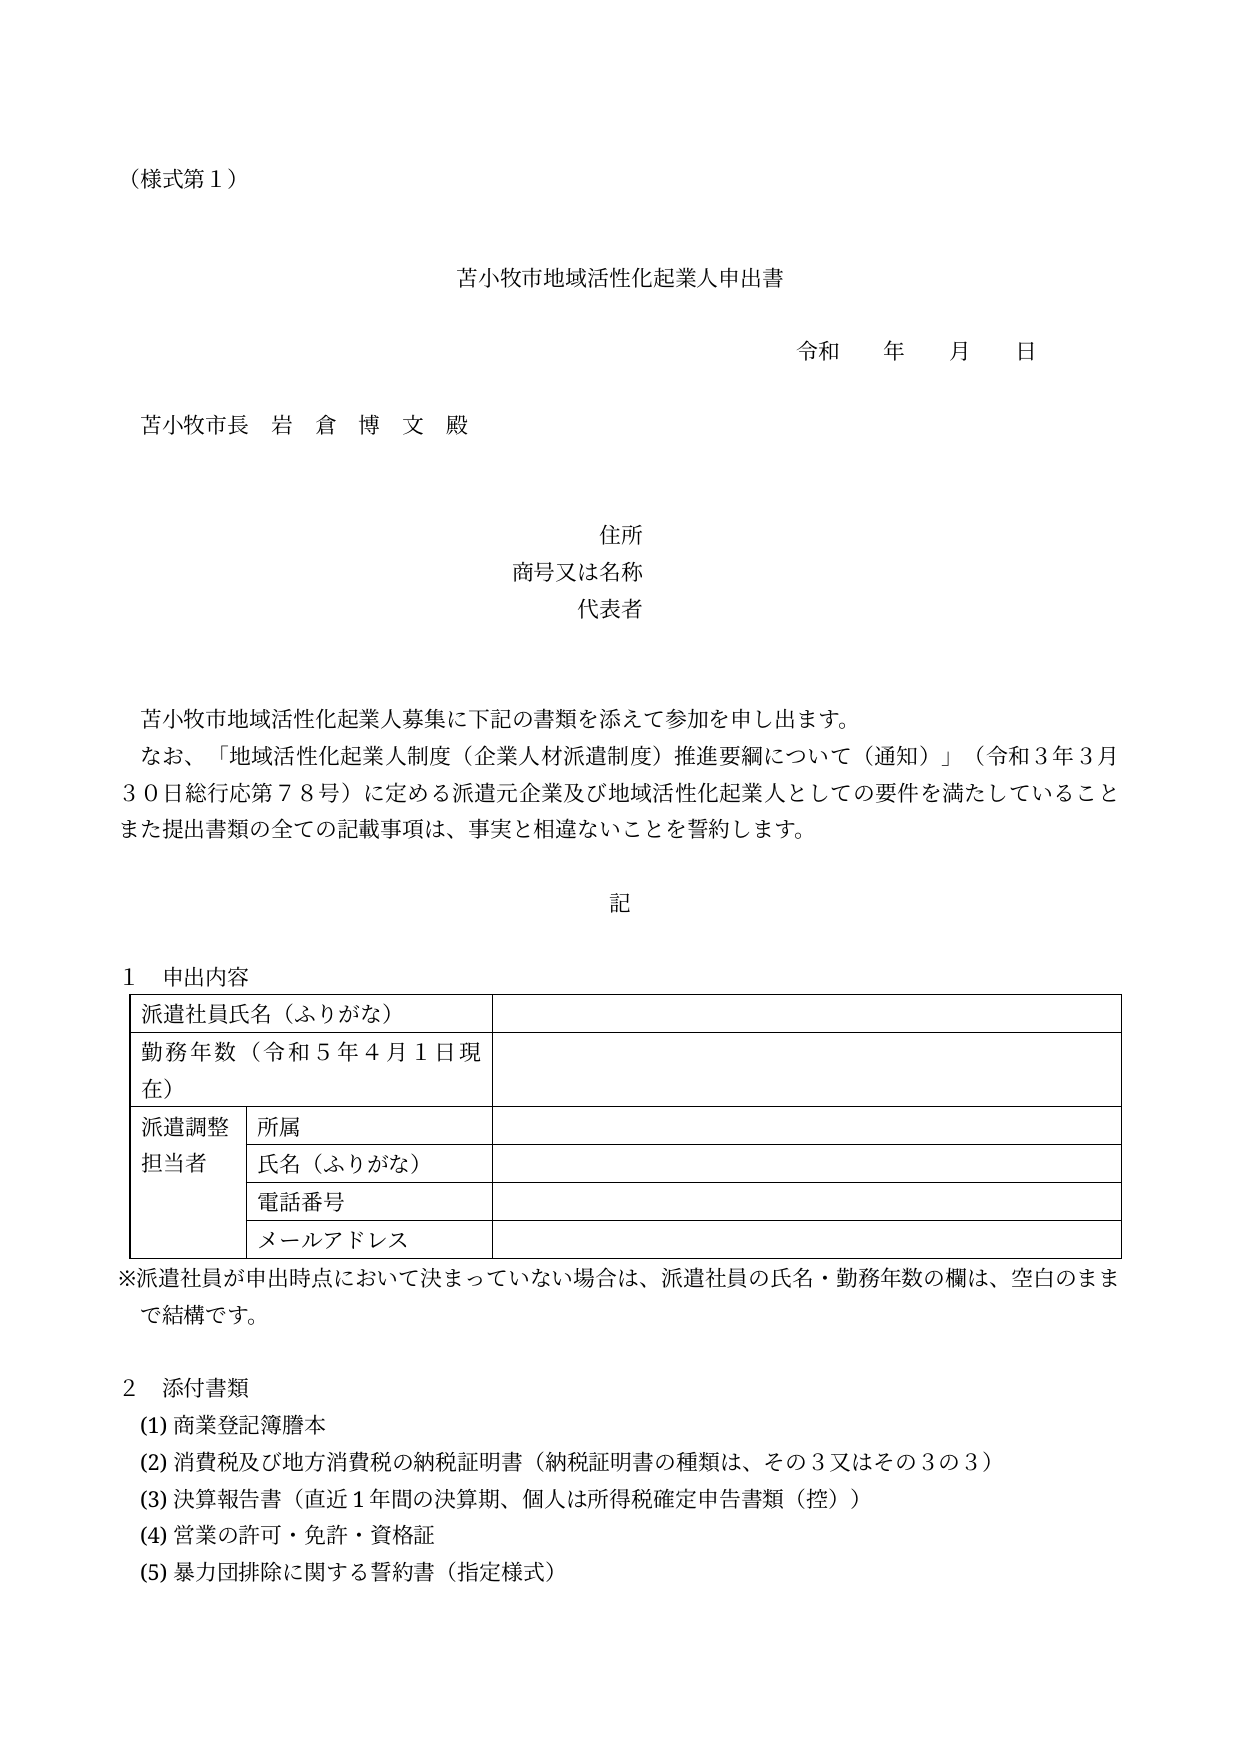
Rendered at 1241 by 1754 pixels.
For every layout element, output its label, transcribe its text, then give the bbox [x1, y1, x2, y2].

table_cell 電話番号 [247, 1183, 492, 1220]
text １ 申出内容 [118, 957, 1122, 994]
table_cell 派遣調整 担当者 [131, 1107, 246, 1257]
table_cell 氏名（ふりがな） [247, 1145, 492, 1182]
table_cell メールアドレス [247, 1221, 492, 1257]
table_cell [493, 1107, 1121, 1144]
table_cell 所属 [247, 1107, 492, 1144]
text (1) 商業登記簿謄本 [118, 1406, 1122, 1442]
table_cell [493, 1183, 1121, 1220]
text (5) 暴力団排除に関する誓約書（指定様式） [140, 1553, 1122, 1589]
text 令和 年 月 日 [118, 332, 1122, 369]
title （様式第１） [118, 160, 1122, 197]
text 苫小牧市長 岩 倉 博 文 殿 [118, 406, 1122, 442]
table_cell [493, 1145, 1121, 1182]
text 商号又は名称 [118, 553, 1077, 589]
table_header [493, 995, 1121, 1032]
text (3) 決算報告書（直近1年間の決算期、個人は所得税確定申告書類（控）） [118, 1479, 1122, 1516]
text 記 [118, 883, 1122, 920]
text 代表者 [118, 589, 1077, 626]
text (2) 消費税及び地方消費税の納税証明書（納税証明書の種類は、その３又はその３の３） [118, 1442, 1122, 1479]
table_cell [493, 1221, 1121, 1257]
text 住所 [599, 516, 1077, 553]
table_cell [493, 1033, 1121, 1106]
text 苫小牧市地域活性化起業人申出書 [118, 258, 1122, 295]
text ２ 添付書類 [118, 1369, 1122, 1406]
text (4) 営業の許可・免許・資格証 [118, 1516, 1122, 1553]
text 苫小牧市地域活性化起業人募集に下記の書類を添えて参加を申し出ます。 [118, 700, 1122, 736]
text なお、「地域活性化起業人制度（企業人材派遣制度）推進要綱について（通知）」（令和３年３月３０日総行応第７８号）に定める派遣元企業及び地域活性化起業人としての要件を満たしていること、また提出書類の全ての記載事項は、事実と相違ないことを誓約します。 [118, 736, 1122, 847]
table_cell 勤務年数（令和５年４月１日現在） [131, 1033, 492, 1106]
text ※派遣社員が申出時点において決まっていない場合は、派遣社員の氏名・勤務年数の欄は、空白のままで結構です。 [118, 1258, 1122, 1332]
table_header 派遣社員氏名（ふりがな） [131, 995, 492, 1032]
